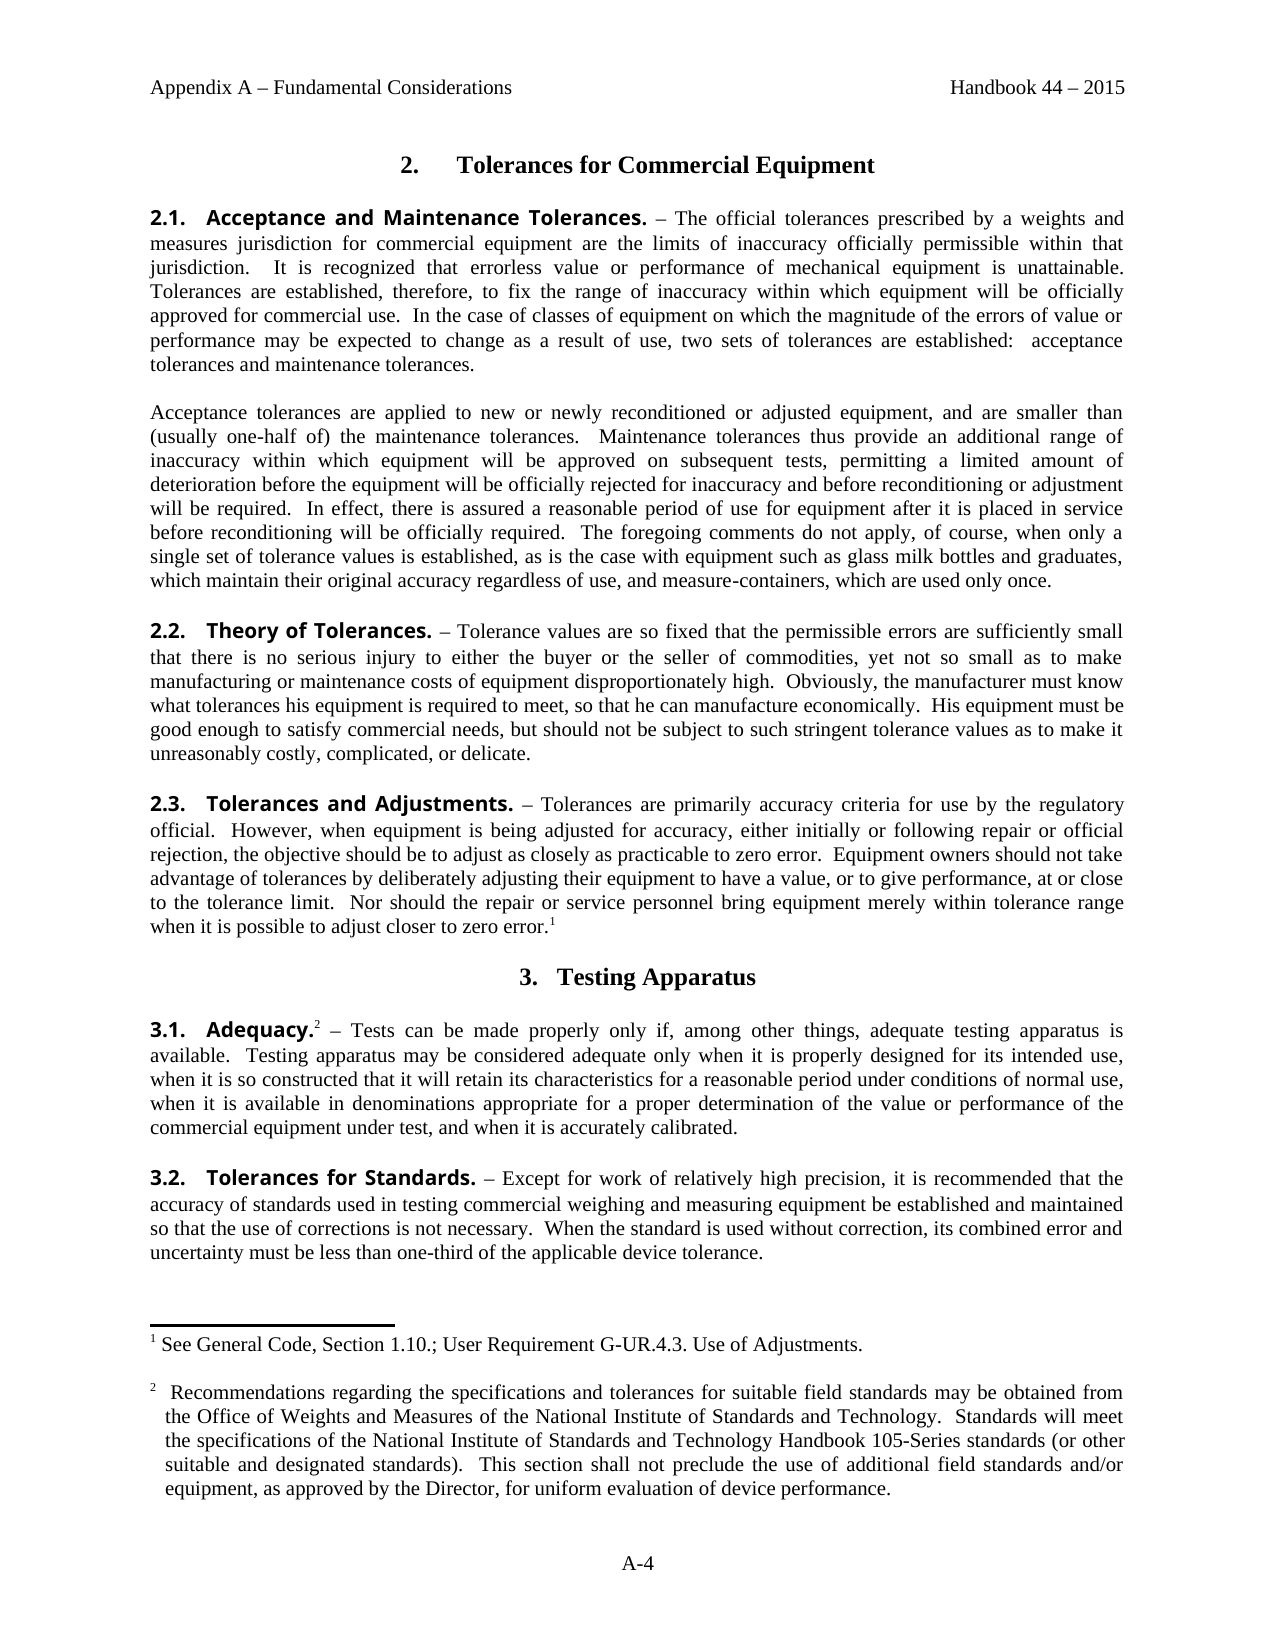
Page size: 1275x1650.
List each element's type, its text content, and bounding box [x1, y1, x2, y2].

text 3.2. Tolerances for Standards. – Except for work of relatively high precision, it is recommended that the accuracy of standards used in testing commercial weighing and measuring equipment be established and maintained so that the use of corrections is not necessary. When the standard is used without correction, its combined error and uncertainty must be less than one-third of the applicable device tolerance. [150, 1163, 1125, 1264]
subtitle 3. Testing Apparatus [150, 962, 1125, 991]
subtitle 2. Tolerances for Commercial Equipment [150, 150, 1125, 179]
text 3.1. Adequacy. – Tests can be made properly only if, among other things, adequate testing apparatus is available. Testing apparatus may be considered adequate only when it is properly designed for its intended use, when it is so constructed that it will retain its characteristics for a reasonable period under conditions of normal use, when it is available in denominations appropriate for a proper determination of the value or performance of the commercial equipment under test, and when it is accurately calibrated. [150, 1015, 1125, 1139]
text Acceptance tolerances are applied to new or newly reconditioned or adjusted equipment, and are smaller than (usually one-half of) the maintenance tolerances. Maintenance tolerances thus provide an additional range of inaccuracy within which equipment will be approved on subsequent tests, permitting a limited amount of deterioration before the equipment will be officially rejected for inaccuracy and before reconditioning or adjustment will be required. In effect, there is assured a reasonable period of use for equipment after it is placed in service before reconditioning will be officially required. The foregoing comments do not apply, of course, when only a single set of tolerance values is established, as is the case with equipment such as glass milk bottles and graduates, which maintain their original accuracy regardless of use, and measure-containers, which are used only once. [150, 400, 1125, 592]
text 2.1. Acceptance and Maintenance Tolerances. – The official tolerances prescribed by a weights and measures jurisdiction for commercial equipment are the limits of inaccuracy officially permissible within that jurisdiction. It is recognized that errorless value or performance of mechanical equipment is unattainable. Tolerances are established, therefore, to fix the range of inaccuracy within which equipment will be officially approved for commercial use. In the case of classes of equipment on which the magnitude of the errors of value or performance may be expected to change as a result of use, two sets of tolerances are established: acceptance tolerances and maintenance tolerances. [150, 203, 1125, 376]
text 2.3. Tolerances and Adjustments. – Tolerances are primarily accuracy criteria for use by the regulatory official. However, when equipment is being adjusted for accuracy, either initially or following repair or official rejection, the objective should be to adjust as closely as practicable to zero error. Equipment owners should not take advantage of tolerances by deliberately adjusting their equipment to have a value, or to give performance, at or close to the tolerance limit. Nor should the repair or service personnel bring equipment merely within tolerance range when it is possible to adjust closer to zero error. [150, 789, 1125, 938]
text 2.2. Theory of Tolerances. – Tolerance values are so fixed that the permissible errors are sufficiently small that there is no serious injury to either the buyer or the seller of commodities, yet not so small as to make manufacturing or maintenance costs of equipment disproportionately high. Obviously, the manufacturer must know what tolerances his equipment is required to meet, so that he can manufacture economically. His equipment must be good enough to satisfy commercial needs, but should not be subject to such stringent tolerance values as to make it unreasonably costly, complicated, or delicate. [150, 616, 1125, 765]
